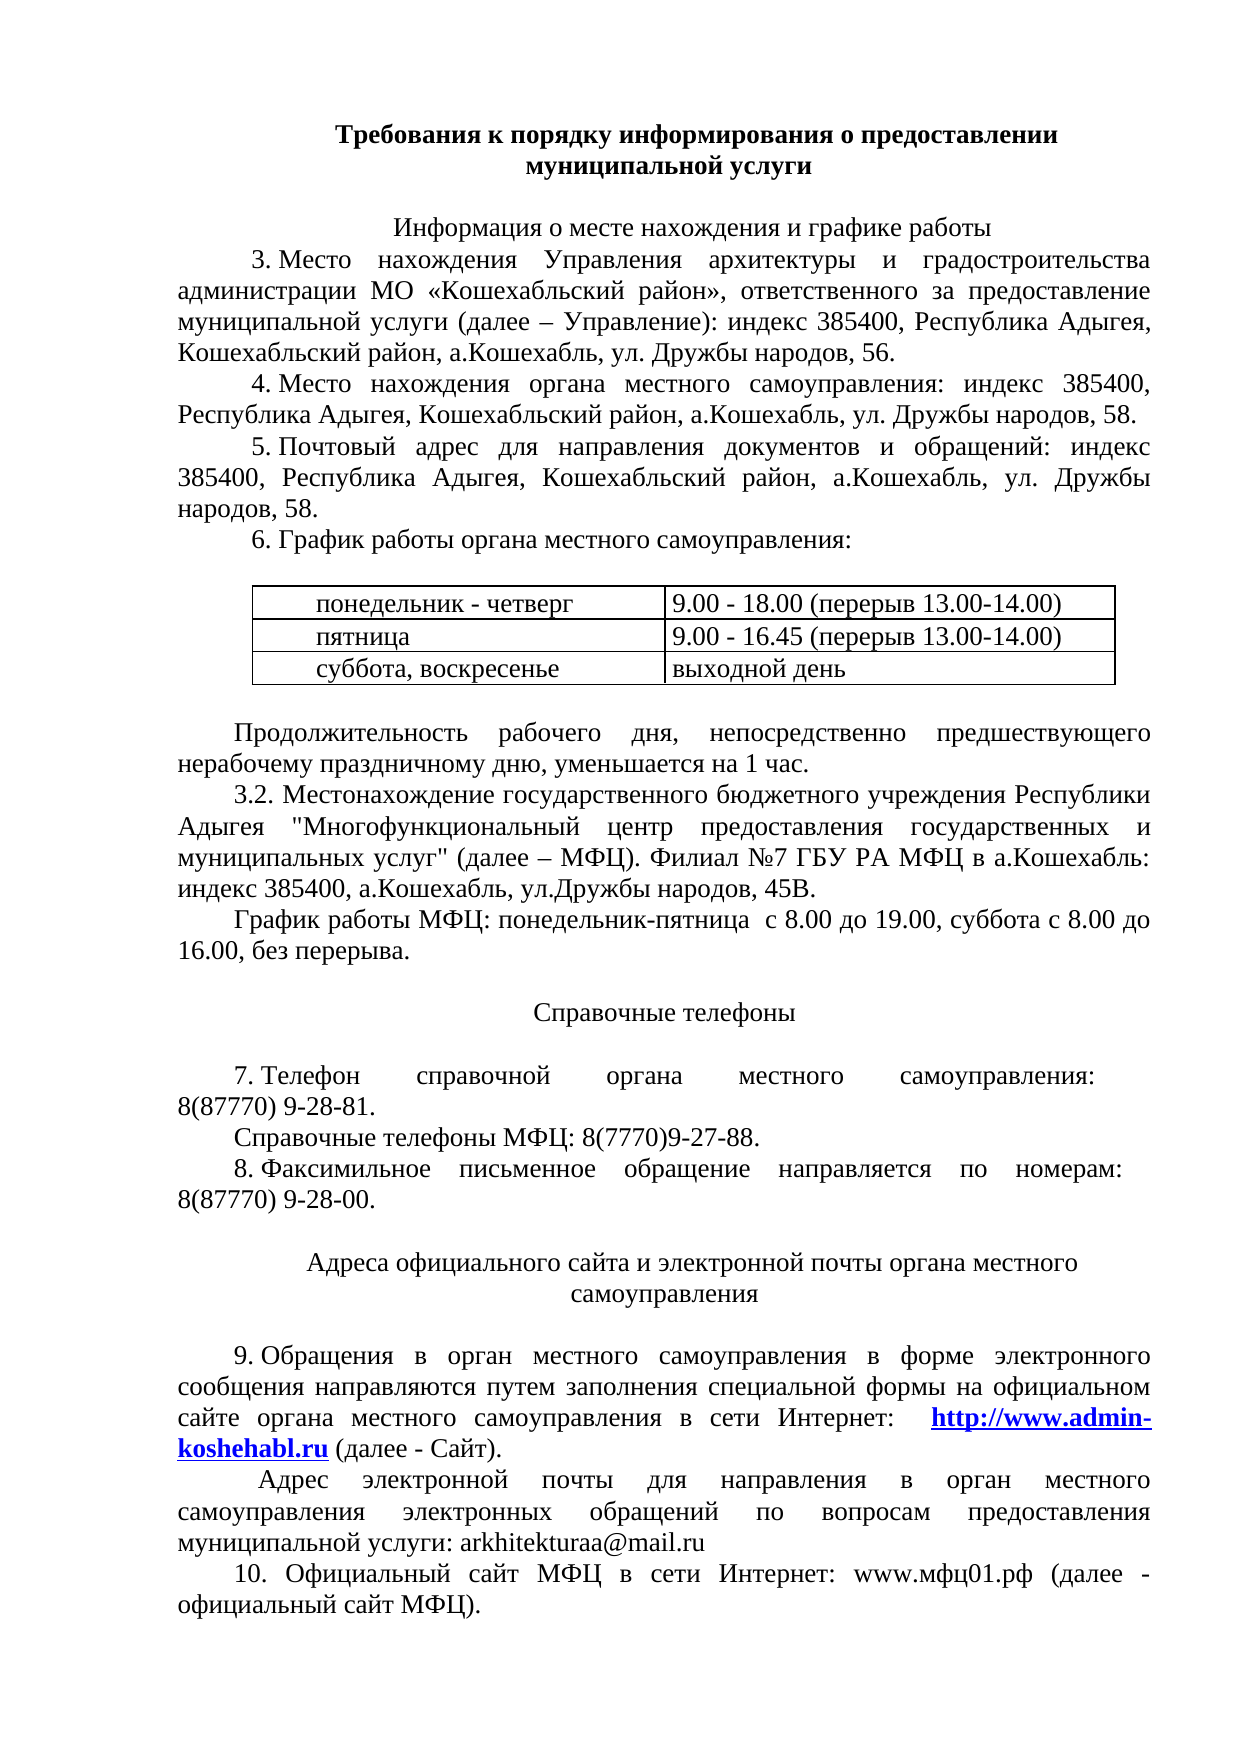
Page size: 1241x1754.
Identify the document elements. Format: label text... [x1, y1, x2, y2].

table_cell пятница [253, 620, 664, 651]
text 3.2. Местонахождение государственного бюджетного учреждения Республики Адыгея "Многофункциональный центр предоставления государственных и муниципальных услуг" (далее – МФЦ). Филиал №7 ГБУ РА МФЦ в а.Кошехабль: индекс 385400, а.Кошехабль, ул.Дружбы народов, 45В. [177, 778, 1152, 903]
text 3. Место нахождения Управления архитектуры и градостроительства администрации МО «Кошехабльский район», ответственного за предоставление муниципальной услуги (далее – Управление): индекс 385400, Республика Адыгея, Кошехабльский район, а.Кошехабль, ул. Дружбы народов, 56. [177, 243, 1152, 367]
text Информация о месте нахождения и графике работы [177, 212, 1152, 243]
table_cell выходной день [666, 652, 1114, 683]
table_header понедельник - четверг [253, 587, 664, 618]
text График работы МФЦ: понедельник-пятница с 8.00 до 19.00, суббота с 8.00 до 16.00, без перерыва. [177, 903, 1152, 965]
text Справочные телефоны МФЦ: 8(7770)9-27-88. [177, 1121, 1152, 1152]
text 5. Почтовый адрес для направления документов и обращений: индекс 385400, Республика Адыгея, Кошехабльский район, а.Кошехабль, ул. Дружбы народов, 58. [177, 429, 1152, 523]
text Требования к порядку информирования о предоставлении муниципальной услуги [177, 118, 1160, 180]
text 8. Факсимильное письменное обращение направляется по номерам: 8(87770) 9-28-00. [177, 1152, 1152, 1214]
text 10. Официальный сайт МФЦ в сети Интернет: www.мфц01.рф (далее - официальный сайт МФЦ). [177, 1557, 1152, 1619]
table_cell 9.00 - 16.45 (перерыв 13.00-14.00) [666, 620, 1114, 651]
text 7. Телефон справочной органа местного самоуправления: 8(87770) 9-28-81. [177, 1059, 1152, 1121]
text 6. График работы органа местного самоуправления: [177, 523, 1152, 554]
text Адрес электронной почты для направления в орган местного самоуправления электронных обращений по вопросам предоставления муниципальной услуги: arkhitekturaa@mail.ru [177, 1464, 1152, 1557]
text Адреса официального сайта и электронной почты органа местного самоуправления [177, 1246, 1152, 1308]
text Продолжительность рабочего дня, непосредственно предшествующего нерабочему праздничному дню, уменьшается на 1 час. [177, 716, 1152, 778]
text 4. Место нахождения органа местного самоуправления: индекс 385400, Республика Адыгея, Кошехабльский район, а.Кошехабль, ул. Дружбы народов, 58. [177, 367, 1152, 429]
table_header 9.00 - 18.00 (перерыв 13.00-14.00) [666, 587, 1114, 618]
text 9. Обращения в орган местного самоуправления в форме электронного сообщения направляются путем заполнения специальной формы на официальном сайте органа местного самоуправления в сети Интернет: http://www. (далее - Сайт). [177, 1339, 1152, 1464]
table_cell суббота, воскресенье [253, 652, 664, 683]
text Справочные телефоны [177, 996, 1152, 1028]
